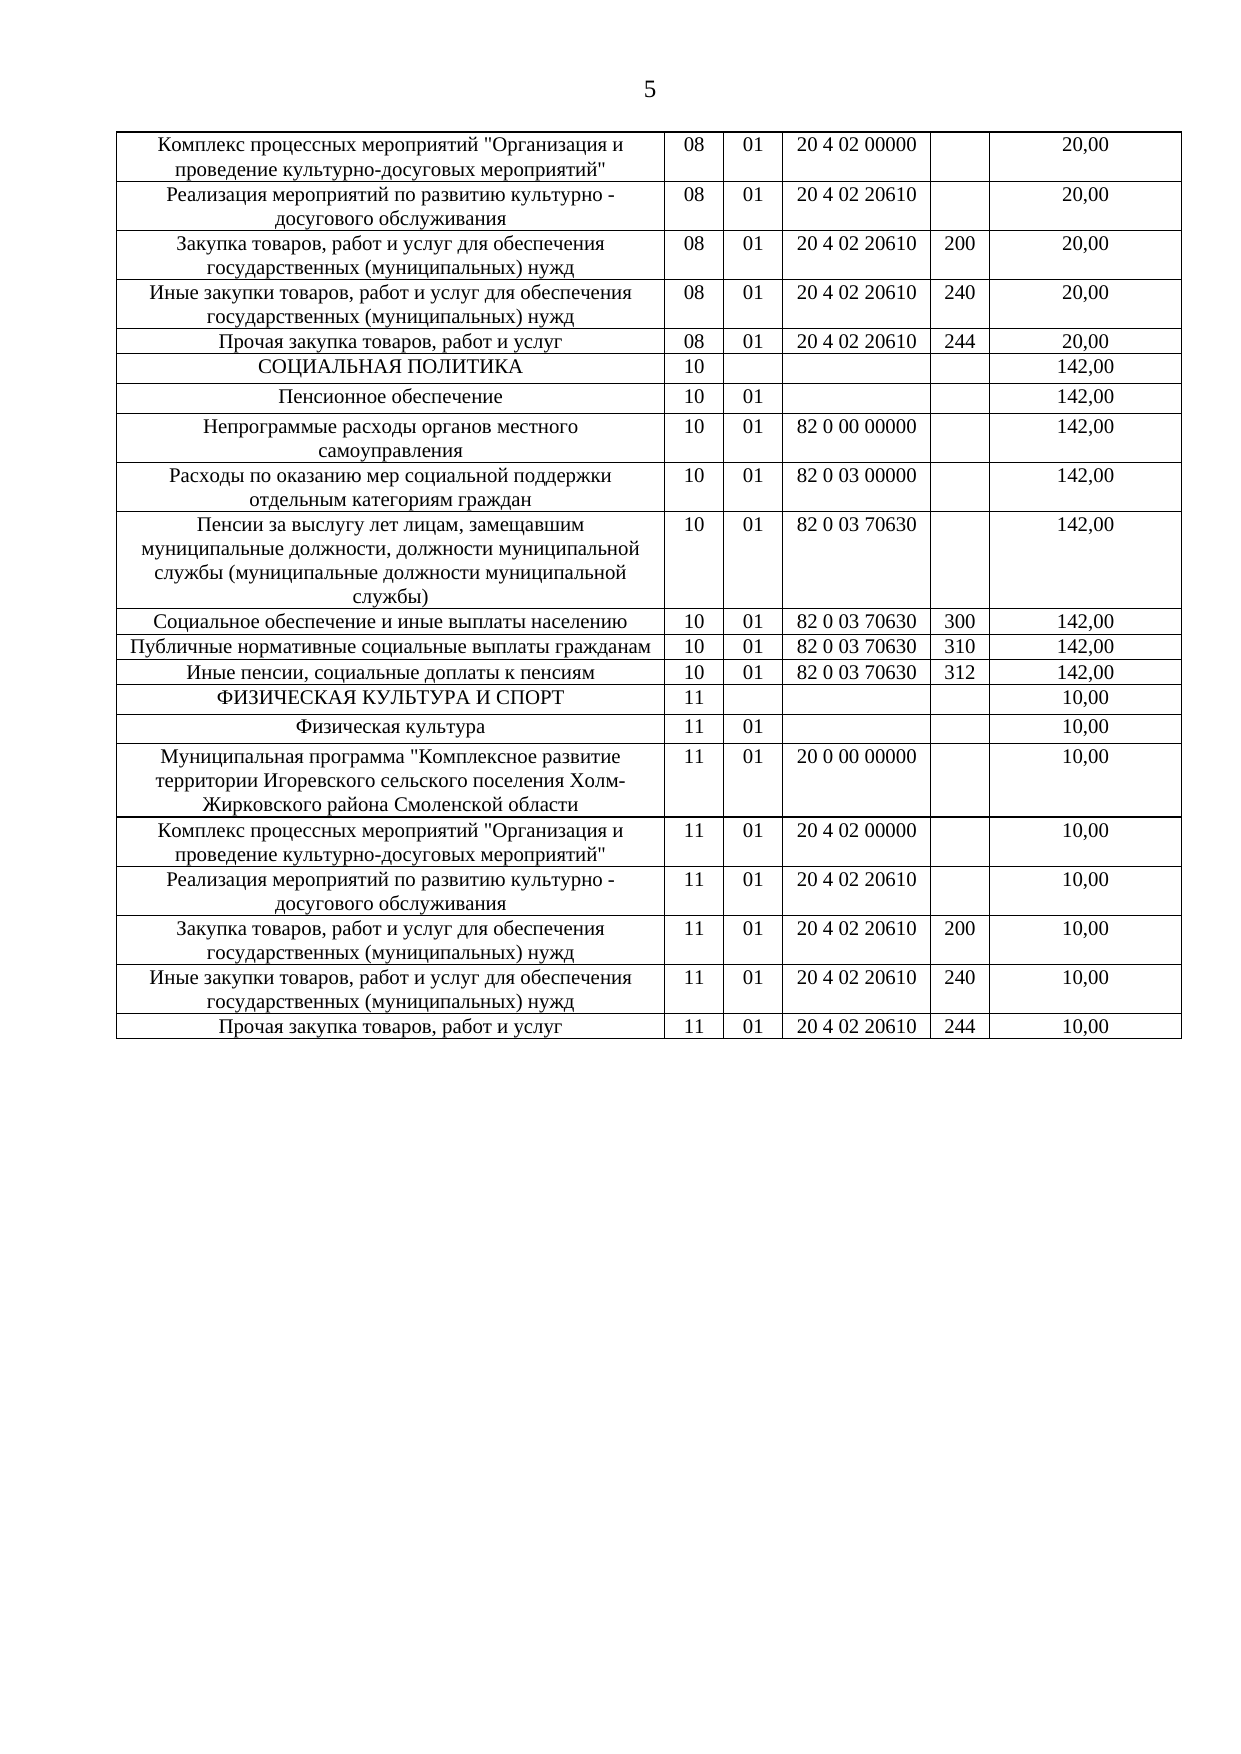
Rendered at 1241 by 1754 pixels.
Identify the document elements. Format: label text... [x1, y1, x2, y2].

table_cell [724, 354, 782, 383]
table_cell Реализация мероприятий по развитию культурно - досугового обслуживания [117, 182, 664, 230]
table_cell СОЦИАЛЬНАЯ ПОЛИТИКА [117, 354, 664, 383]
table_cell 01 [724, 231, 782, 279]
table_cell 01 [724, 609, 782, 633]
table_cell 10,00 [990, 818, 1181, 866]
table_cell 312 [931, 660, 989, 684]
table_cell 142,00 [990, 512, 1181, 608]
table_cell [931, 818, 989, 866]
table_cell 142,00 [990, 660, 1181, 684]
table_cell 11 [665, 965, 723, 1013]
table_cell 20 4 02 20610 [783, 916, 930, 964]
table_cell [931, 867, 989, 915]
table_cell [783, 685, 930, 713]
table_cell 142,00 [990, 384, 1181, 413]
table_cell [931, 354, 989, 383]
table_cell 10,00 [990, 715, 1181, 743]
table_cell 200 [931, 231, 989, 279]
table_cell 240 [931, 965, 989, 1013]
table_cell [783, 354, 930, 383]
table_cell 11 [665, 916, 723, 964]
table_cell 01 [724, 463, 782, 511]
table_cell [783, 715, 930, 743]
table_cell 20 4 02 00000 [783, 818, 930, 866]
table_cell ФИЗИЧЕСКАЯ КУЛЬТУРА И СПОРТ [117, 685, 664, 713]
table_cell 10 [665, 609, 723, 633]
table_cell [783, 384, 930, 413]
table_cell 01 [724, 512, 782, 608]
table_cell 142,00 [990, 414, 1181, 462]
table_cell 20,00 [990, 329, 1181, 353]
table_cell 310 [931, 635, 989, 658]
table_cell 142,00 [990, 609, 1181, 633]
table_cell [931, 463, 989, 511]
table_cell [931, 744, 989, 816]
table_cell 82 0 03 70630 [783, 635, 930, 658]
table_cell 20,00 [990, 280, 1181, 328]
table_cell Муниципальная программа "Комплексное развитие территории Игоревского сельского поселения Холм-Жирковского района Смоленской области [117, 744, 664, 816]
table_cell 01 [724, 133, 782, 181]
table_cell 82 0 00 00000 [783, 414, 930, 462]
table_cell 11 [665, 715, 723, 743]
table_cell 01 [724, 965, 782, 1013]
table_cell 142,00 [990, 635, 1181, 658]
table_cell 01 [724, 1014, 782, 1038]
table_cell 20 4 02 20610 [783, 182, 930, 230]
table_cell 82 0 03 70630 [783, 512, 930, 608]
table_cell 01 [724, 744, 782, 816]
table_cell [931, 133, 989, 181]
table_cell 01 [724, 182, 782, 230]
table_cell 10,00 [990, 867, 1181, 915]
table_cell 01 [724, 867, 782, 915]
table_cell 01 [724, 280, 782, 328]
table_cell 20 4 02 20610 [783, 280, 930, 328]
table_cell [931, 685, 989, 713]
table_cell 20 4 02 20610 [783, 329, 930, 353]
table_cell Закупка товаров, работ и услуг для обеспечения государственных (муниципальных) нужд [117, 916, 664, 964]
table_cell 20 4 02 00000 [783, 133, 930, 181]
table_cell 200 [931, 916, 989, 964]
table_cell 20 4 02 20610 [783, 231, 930, 279]
table_cell 142,00 [990, 354, 1181, 383]
table_cell 82 0 03 00000 [783, 463, 930, 511]
table_cell 10 [665, 635, 723, 658]
table_cell Иные закупки товаров, работ и услуг для обеспечения государственных (муниципальных) нужд [117, 965, 664, 1013]
table_cell 01 [724, 635, 782, 658]
table_cell 08 [665, 280, 723, 328]
table_cell Непрограммые расходы органов местного самоуправления [117, 414, 664, 462]
table_cell [931, 182, 989, 230]
table_cell Комплекс процессных мероприятий "Организация и проведение культурно-досуговых мероприятий" [117, 133, 664, 181]
table_cell 11 [665, 1014, 723, 1038]
table_cell Прочая закупка товаров, работ и услуг [117, 329, 664, 353]
table_cell 82 0 03 70630 [783, 660, 930, 684]
table_cell Реализация мероприятий по развитию культурно - досугового обслуживания [117, 867, 664, 915]
table_cell 10 [665, 660, 723, 684]
table_cell 11 [665, 867, 723, 915]
table_cell 01 [724, 414, 782, 462]
table_cell Прочая закупка товаров, работ и услуг [117, 1014, 664, 1038]
table_cell Пенсии за выслугу лет лицам, замещавшим муниципальные должности, должности муниципальной службы (муниципальные должности муниципальной службы) [117, 512, 664, 608]
table_cell 11 [665, 744, 723, 816]
table_cell Социальное обеспечение и иные выплаты населению [117, 609, 664, 633]
table_cell 142,00 [990, 463, 1181, 511]
table_cell 82 0 03 70630 [783, 609, 930, 633]
table_cell [931, 512, 989, 608]
table_cell Иные закупки товаров, работ и услуг для обеспечения государственных (муниципальных) нужд [117, 280, 664, 328]
table_cell Комплекс процессных мероприятий "Организация и проведение культурно-досуговых мероприятий" [117, 818, 664, 866]
table_cell 10,00 [990, 685, 1181, 713]
table_cell [931, 384, 989, 413]
table_cell Публичные нормативные социальные выплаты гражданам [117, 635, 664, 658]
table_cell 01 [724, 329, 782, 353]
table_cell Пенсионное обеспечение [117, 384, 664, 413]
table_cell 01 [724, 818, 782, 866]
table_cell 01 [724, 384, 782, 413]
table_cell 20 4 02 20610 [783, 867, 930, 915]
table_cell 01 [724, 715, 782, 743]
table_cell [931, 414, 989, 462]
table_cell 08 [665, 329, 723, 353]
table_cell 244 [931, 1014, 989, 1038]
table_cell 300 [931, 609, 989, 633]
table_cell 10 [665, 463, 723, 511]
table_cell 240 [931, 280, 989, 328]
table_cell 20,00 [990, 182, 1181, 230]
table_cell 11 [665, 685, 723, 713]
table_cell 20 0 00 00000 [783, 744, 930, 816]
table_cell 20 4 02 20610 [783, 1014, 930, 1038]
table_cell 20 4 02 20610 [783, 965, 930, 1013]
table_cell [724, 685, 782, 713]
table_cell Физическая культура [117, 715, 664, 743]
table_cell 10 [665, 384, 723, 413]
table_cell 10 [665, 354, 723, 383]
table_cell 08 [665, 133, 723, 181]
table_cell Закупка товаров, работ и услуг для обеспечения государственных (муниципальных) нужд [117, 231, 664, 279]
table_cell 10,00 [990, 1014, 1181, 1038]
table_cell 01 [724, 916, 782, 964]
table_cell 244 [931, 329, 989, 353]
table_cell 10,00 [990, 744, 1181, 816]
table_cell 01 [724, 660, 782, 684]
table_cell 10 [665, 414, 723, 462]
table_cell 20,00 [990, 231, 1181, 279]
table_cell Расходы по оказанию мер социальной поддержки отдельным категориям граждан [117, 463, 664, 511]
table_cell 08 [665, 182, 723, 230]
table_cell 20,00 [990, 133, 1181, 181]
table_cell 10 [665, 512, 723, 608]
table_cell 10,00 [990, 916, 1181, 964]
table_cell Иные пенсии, социальные доплаты к пенсиям [117, 660, 664, 684]
table_cell [931, 715, 989, 743]
table_cell 10,00 [990, 965, 1181, 1013]
table_cell 11 [665, 818, 723, 866]
table_cell 08 [665, 231, 723, 279]
